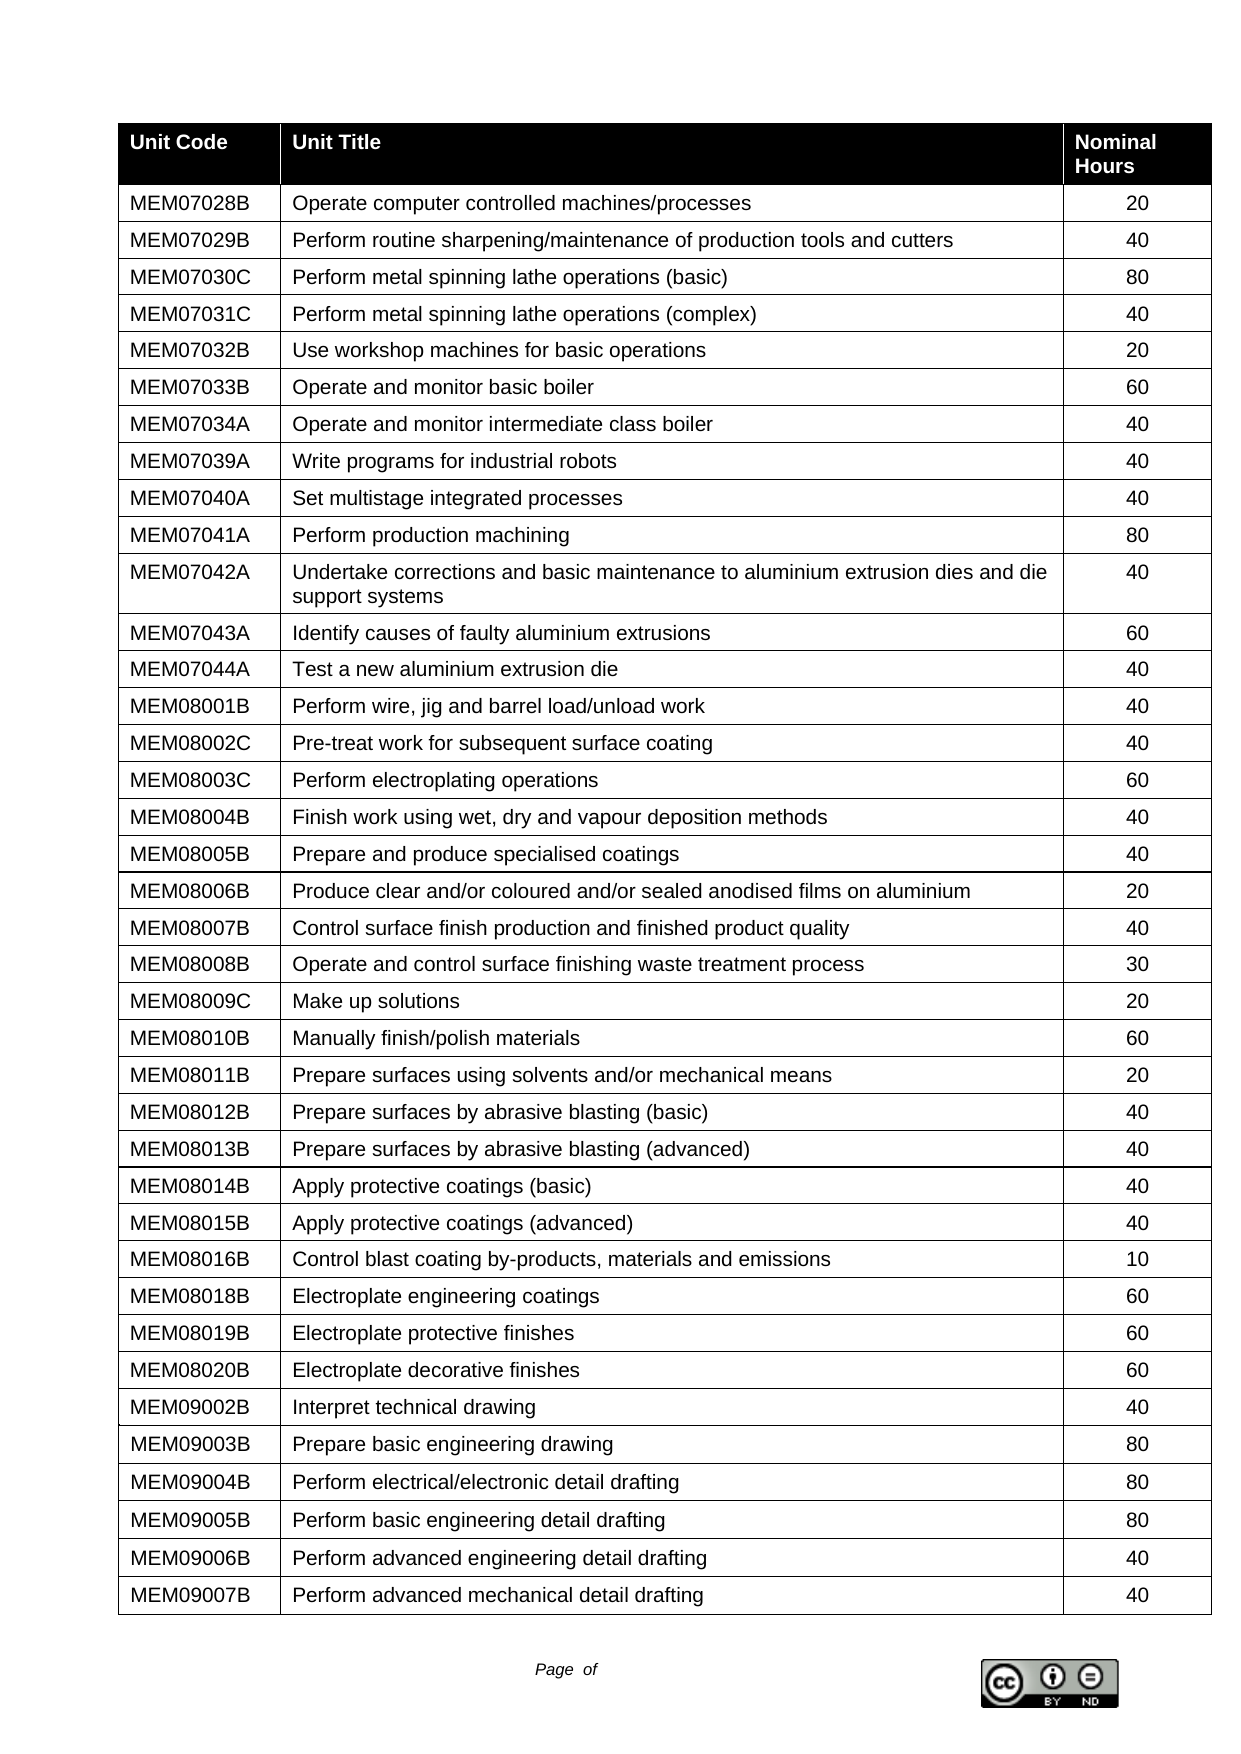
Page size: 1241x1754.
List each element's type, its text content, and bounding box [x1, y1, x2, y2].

table_cell MEM08012B [119, 1094, 280, 1129]
table_cell 60 [1064, 1352, 1211, 1388]
table_cell Electroplate decorative finishes [281, 1352, 1063, 1388]
table_cell MEM09002B [119, 1389, 280, 1424]
table_cell MEM08003C [119, 762, 280, 798]
table_cell Operate and control surface finishing waste treatment process [281, 946, 1063, 982]
table_cell Produce clear and/or coloured and/or sealed anodised films on aluminium [281, 873, 1063, 908]
table_cell 80 [1064, 1426, 1211, 1462]
table_cell Perform metal spinning lathe operations (basic) [281, 259, 1063, 294]
table_cell Control blast coating by-products, materials and emissions [281, 1241, 1063, 1277]
table_cell Use workshop machines for basic operations [281, 332, 1063, 368]
table_cell Undertake corrections and basic maintenance to aluminium extrusion dies and die support systems [281, 554, 1063, 613]
table_cell 40 [1064, 295, 1211, 331]
table_cell 20 [1064, 873, 1211, 908]
table_cell 40 [1064, 688, 1211, 724]
table_cell Operate and monitor basic boiler [281, 369, 1063, 405]
table_cell MEM07030C [119, 259, 280, 294]
table_cell MEM08010B [119, 1020, 280, 1056]
table_cell 40 [1064, 651, 1211, 687]
table_cell Set multistage integrated processes [281, 480, 1063, 516]
table_cell 40 [1064, 1131, 1211, 1166]
table_cell 80 [1064, 1501, 1211, 1538]
table_cell MEM08013B [119, 1131, 280, 1166]
table_cell Operate and monitor intermediate class boiler [281, 406, 1063, 442]
table_cell 40 [1064, 1389, 1211, 1424]
table_cell 10 [1064, 1241, 1211, 1277]
table_cell MEM09003B [119, 1426, 280, 1462]
table_cell MEM08001B [119, 688, 280, 724]
table_cell 40 [1064, 1577, 1211, 1614]
table_cell MEM07032B [119, 332, 280, 368]
table_cell Prepare and produce specialised coatings [281, 836, 1063, 871]
table_cell 40 [1064, 1539, 1211, 1576]
table_cell Perform electroplating operations [281, 762, 1063, 798]
table_cell Prepare surfaces using solvents and/or mechanical means [281, 1057, 1063, 1093]
table_cell MEM08007B [119, 909, 280, 945]
table_cell MEM08006B [119, 873, 280, 908]
table_cell Identify causes of faulty aluminium extrusions [281, 614, 1063, 650]
table_header Nominal Hours [1064, 124, 1211, 184]
table_cell MEM07033B [119, 369, 280, 405]
table_cell Perform metal spinning lathe operations (complex) [281, 295, 1063, 331]
table_cell Write programs for industrial robots [281, 443, 1063, 479]
table_cell 40 [1064, 406, 1211, 442]
table_cell Electroplate protective finishes [281, 1315, 1063, 1351]
table_cell MEM08014B [119, 1168, 280, 1203]
table_cell MEM08005B [119, 836, 280, 871]
table_cell MEM08008B [119, 946, 280, 982]
table_cell MEM07044A [119, 651, 280, 687]
table_cell Perform advanced mechanical detail drafting [281, 1577, 1063, 1614]
table_cell 20 [1064, 983, 1211, 1019]
table_cell Perform wire, jig and barrel load/unload work [281, 688, 1063, 724]
table_cell 60 [1064, 614, 1211, 650]
table_cell Control surface finish production and finished product quality [281, 909, 1063, 945]
table_header Unit Title [281, 124, 1063, 184]
table_cell 80 [1064, 259, 1211, 294]
table_cell Prepare surfaces by abrasive blasting (basic) [281, 1094, 1063, 1129]
table_cell Perform electrical/electronic detail drafting [281, 1464, 1063, 1500]
table_cell Perform advanced engineering detail drafting [281, 1539, 1063, 1576]
table_cell MEM07039A [119, 443, 280, 479]
table_cell 40 [1064, 443, 1211, 479]
table_cell Apply protective coatings (basic) [281, 1168, 1063, 1203]
table_cell MEM08015B [119, 1204, 280, 1240]
table_cell Operate computer controlled machines/processes [281, 185, 1063, 221]
table_cell MEM08018B [119, 1278, 280, 1314]
table_cell MEM07041A [119, 517, 280, 552]
table_cell 60 [1064, 762, 1211, 798]
table_cell MEM08019B [119, 1315, 280, 1351]
table_cell 40 [1064, 1168, 1211, 1203]
table_cell MEM07028B [119, 185, 280, 221]
table_cell 60 [1064, 1020, 1211, 1056]
table_cell 60 [1064, 1278, 1211, 1314]
table_cell 20 [1064, 1057, 1211, 1093]
table_cell Test a new aluminium extrusion die [281, 651, 1063, 687]
table_cell Make up solutions [281, 983, 1063, 1019]
table_cell 40 [1064, 799, 1211, 834]
table_cell MEM08016B [119, 1241, 280, 1277]
table_cell Prepare surfaces by abrasive blasting (advanced) [281, 1131, 1063, 1166]
table_cell MEM07040A [119, 480, 280, 516]
table_cell Prepare basic engineering drawing [281, 1426, 1063, 1462]
table_cell MEM09006B [119, 1539, 280, 1576]
table_cell MEM07031C [119, 295, 280, 331]
table_cell MEM08002C [119, 725, 280, 761]
table_cell MEM08011B [119, 1057, 280, 1093]
table_header Unit Code [119, 124, 280, 184]
table_cell Perform production machining [281, 517, 1063, 552]
table_cell MEM08020B [119, 1352, 280, 1388]
table_cell Manually finish/polish materials [281, 1020, 1063, 1056]
table_cell Pre-treat work for subsequent surface coating [281, 725, 1063, 761]
table_cell 80 [1064, 517, 1211, 552]
picture [981, 1659, 1119, 1706]
table_cell 40 [1064, 554, 1211, 613]
table_cell 60 [1064, 1315, 1211, 1351]
table_cell MEM09007B [119, 1577, 280, 1614]
table_cell MEM08009C [119, 983, 280, 1019]
table_cell 60 [1064, 369, 1211, 405]
table_cell 20 [1064, 332, 1211, 368]
table_cell Finish work using wet, dry and vapour deposition methods [281, 799, 1063, 834]
table_cell MEM09004B [119, 1464, 280, 1500]
table_cell 40 [1064, 1094, 1211, 1129]
table_cell 20 [1064, 185, 1211, 221]
table_cell 40 [1064, 725, 1211, 761]
table_cell MEM09005B [119, 1501, 280, 1538]
table_cell 40 [1064, 836, 1211, 871]
table_cell MEM07029B [119, 222, 280, 257]
table_cell MEM07043A [119, 614, 280, 650]
table_cell 40 [1064, 1204, 1211, 1240]
table_cell 80 [1064, 1464, 1211, 1500]
table_cell MEM08004B [119, 799, 280, 834]
table_cell 30 [1064, 946, 1211, 982]
table_cell MEM07042A [119, 554, 280, 613]
table_cell 40 [1064, 909, 1211, 945]
table_cell Interpret technical drawing [281, 1389, 1063, 1424]
table_cell 40 [1064, 222, 1211, 257]
table_cell Perform routine sharpening/maintenance of production tools and cutters [281, 222, 1063, 257]
table_cell MEM07034A [119, 406, 280, 442]
table_cell Perform basic engineering detail drafting [281, 1501, 1063, 1538]
table_cell Apply protective coatings (advanced) [281, 1204, 1063, 1240]
table_cell 40 [1064, 480, 1211, 516]
table_cell Electroplate engineering coatings [281, 1278, 1063, 1314]
